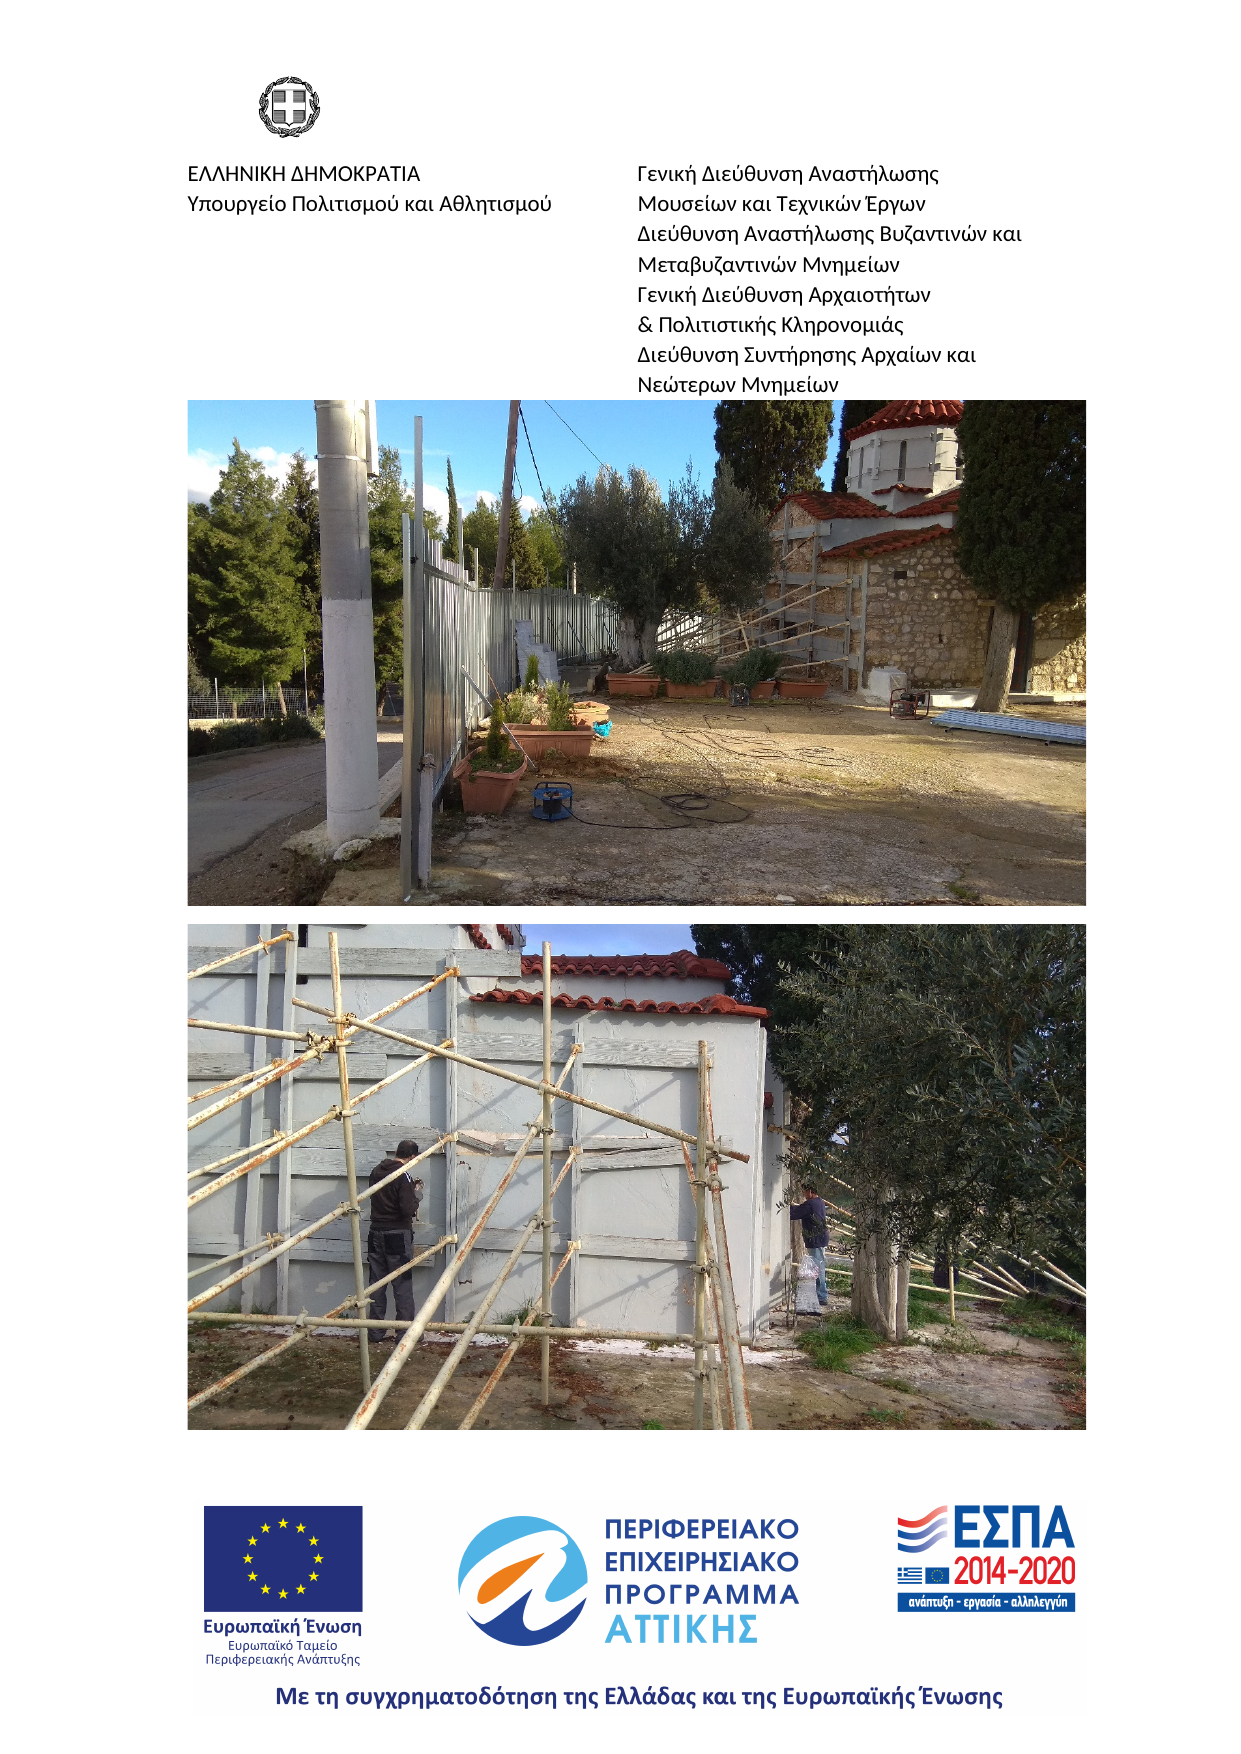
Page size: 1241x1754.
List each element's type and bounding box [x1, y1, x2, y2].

picture [187, 400, 1087, 906]
picture [187, 924, 1087, 1430]
picture [254, 73, 325, 141]
picture [192, 1499, 1087, 1716]
